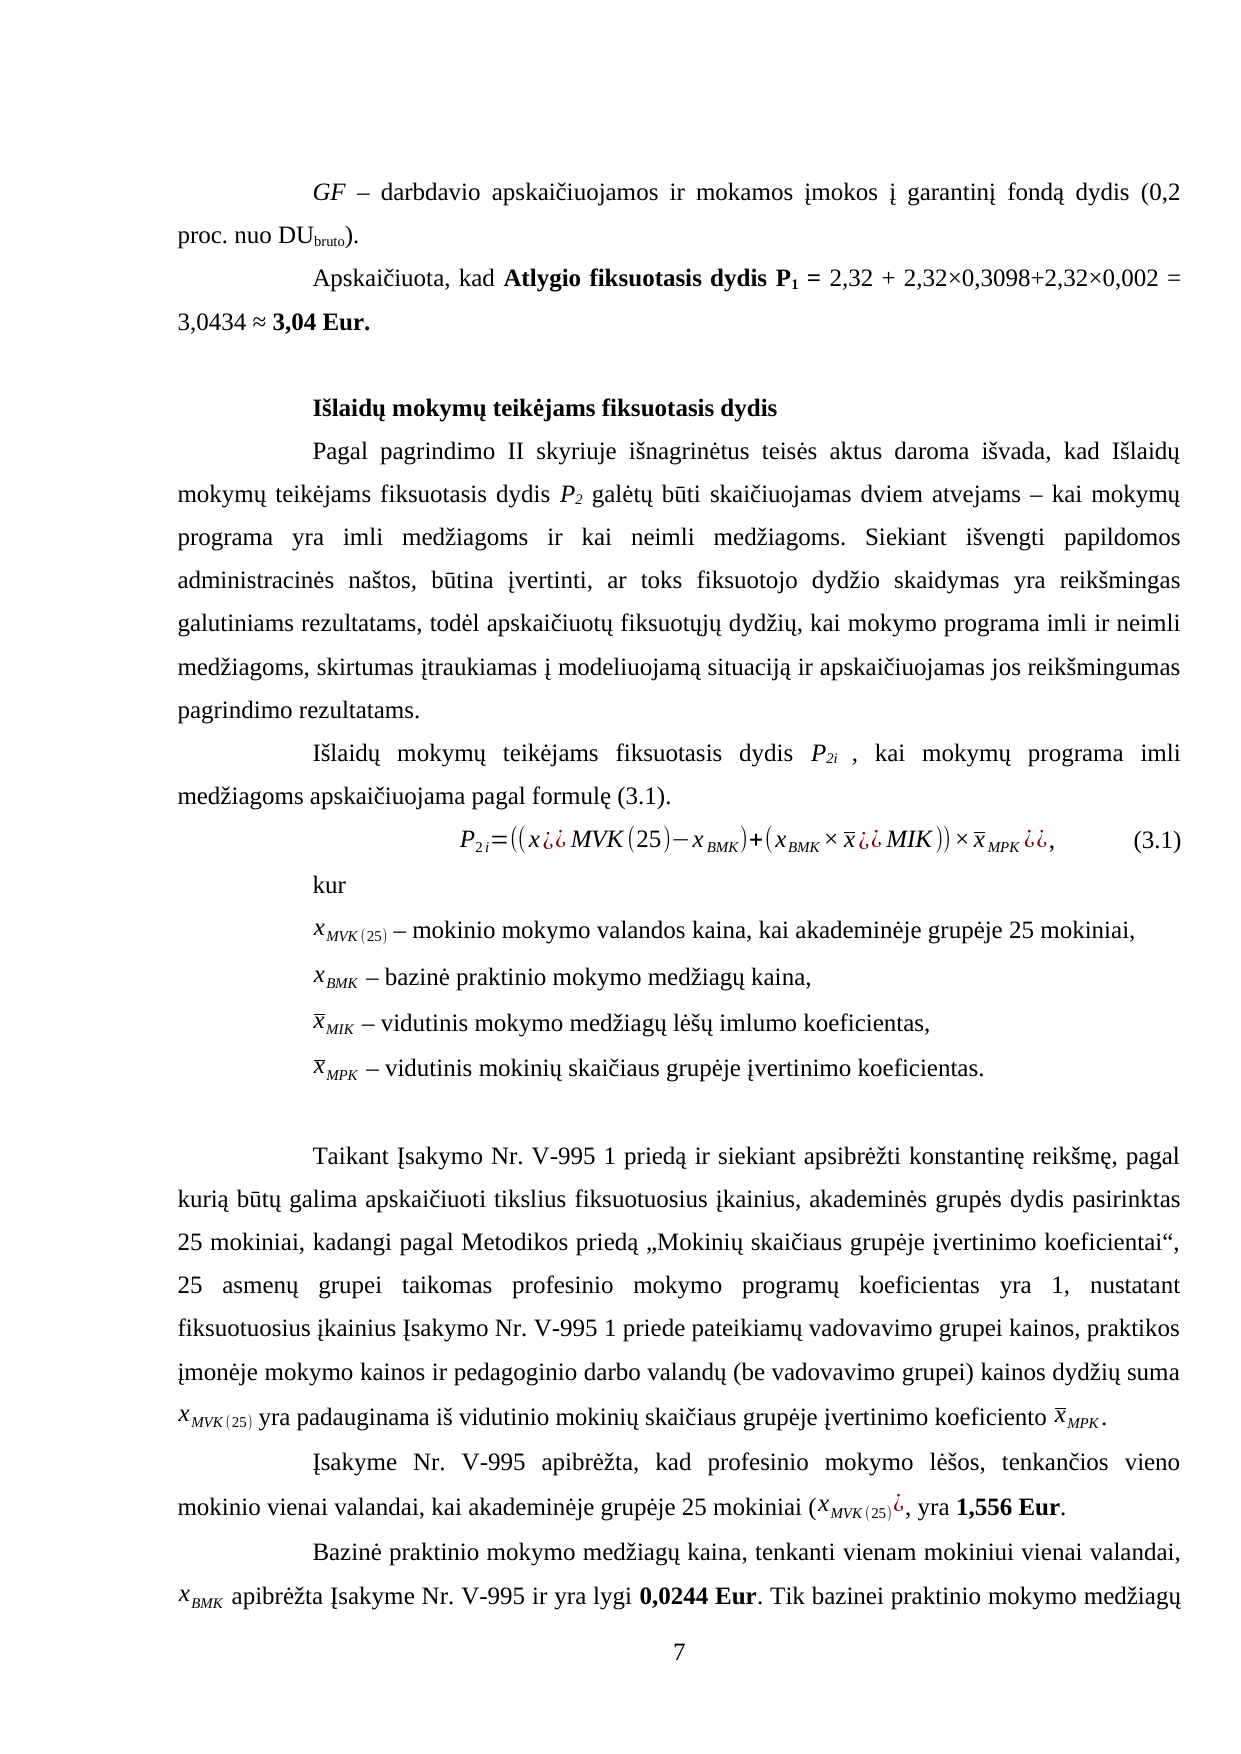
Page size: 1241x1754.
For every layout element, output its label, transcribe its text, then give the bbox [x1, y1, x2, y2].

text kur [177, 870, 1181, 899]
text – bazinė praktinio mokymo medžiagų kaina, [177, 961, 1181, 992]
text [177, 1537, 1181, 1611]
text Taikant Įsakymo Nr. V-995 1 priedą ir siekiant apsibrėžti konstantinę reikšmę, pagal kurią būtų galima apskaičiuoti tikslius fiksuotuosius įkainius, akademinės grupės dydis pasirinktas 25 mokiniai, kadangi pagal Metodikos priedą „Mokinių skaičiaus grupėje įvertinimo koeficientai“, 25 asmenų grupei taikomas profesinio mokymo programų koeficientas yra 1, nustatant fiksuotuosius įkainius Įsakymo Nr. V-995 1 priede pateikiamų vadovavimo grupei kainos, praktikos įmonėje mokymo kainos ir pedagoginio darbo valandų (be vadovavimo grupei) kainos dydžių suma yra padauginama iš vidutinio mokinių skaičiaus grupėje įvertinimo koeficiento . [177, 1141, 1181, 1432]
text – vidutinis mokinių skaičiaus grupėje įvertinimo koeficientas. [177, 1052, 1181, 1083]
text – vidutinis mokymo medžiagų lėšų imlumo koeficientas, [177, 1006, 1181, 1038]
text Išlaidų mokymų teikėjams fiksuotasis dydis P2i , kai mokymų programa imli medžiagoms apskaičiuojama pagal formulę (3.1). [177, 738, 1181, 810]
text GF – darbdavio apskaičiuojamos ir mokamos įmokos į garantinį fondą dydis (0,2 proc. nuo DUbruto). [177, 177, 1181, 249]
text – mokinio mokymo valandos kaina, kai akademinėje grupėje 25 mokiniai, [177, 913, 1181, 946]
text Išlaidų mokymų teikėjams fiksuotasis dydis [177, 393, 1181, 422]
text Pagal pagrindimo II skyriuje išnagrinėtus teisės aktus daroma išvada, kad Išlaidų mokymų teikėjams fiksuotasis dydis P2 galėtų būti skaičiuojamas dviem atvejams – kai mokymų programa yra imli medžiagoms ir kai neimli medžiagoms. Siekiant išvengti papildomos administracinės naštos, būtina įvertinti, ar toks fiksuotojo dydžio skaidymas yra reikšmingas galutiniams rezultatams, todėl apskaičiuotų fiksuotųjų dydžių, kai mokymo programa imli ir neimli medžiagoms, skirtumas įtraukiamas į modeliuojamą situaciją ir apskaičiuojamas jos reikšmingumas pagrindimo rezultatams. [177, 436, 1181, 723]
text Apskaičiuota, kad Atlygio fiksuotasis dydis P1 = 2,32 + 2,32×0,3098+2,32×0,002 = 3,0434 ≈ 3,04 Eur. [177, 263, 1181, 335]
text Įsakyme Nr. V-995 apibrėžta, kad profesinio mokymo lėšos, tenkančios vieno mokinio vienai valandai, kai akademinėje grupėje 25 mokiniai (, yra 1,556 Eur. [177, 1447, 1181, 1523]
text , (3.1) [177, 824, 1181, 856]
